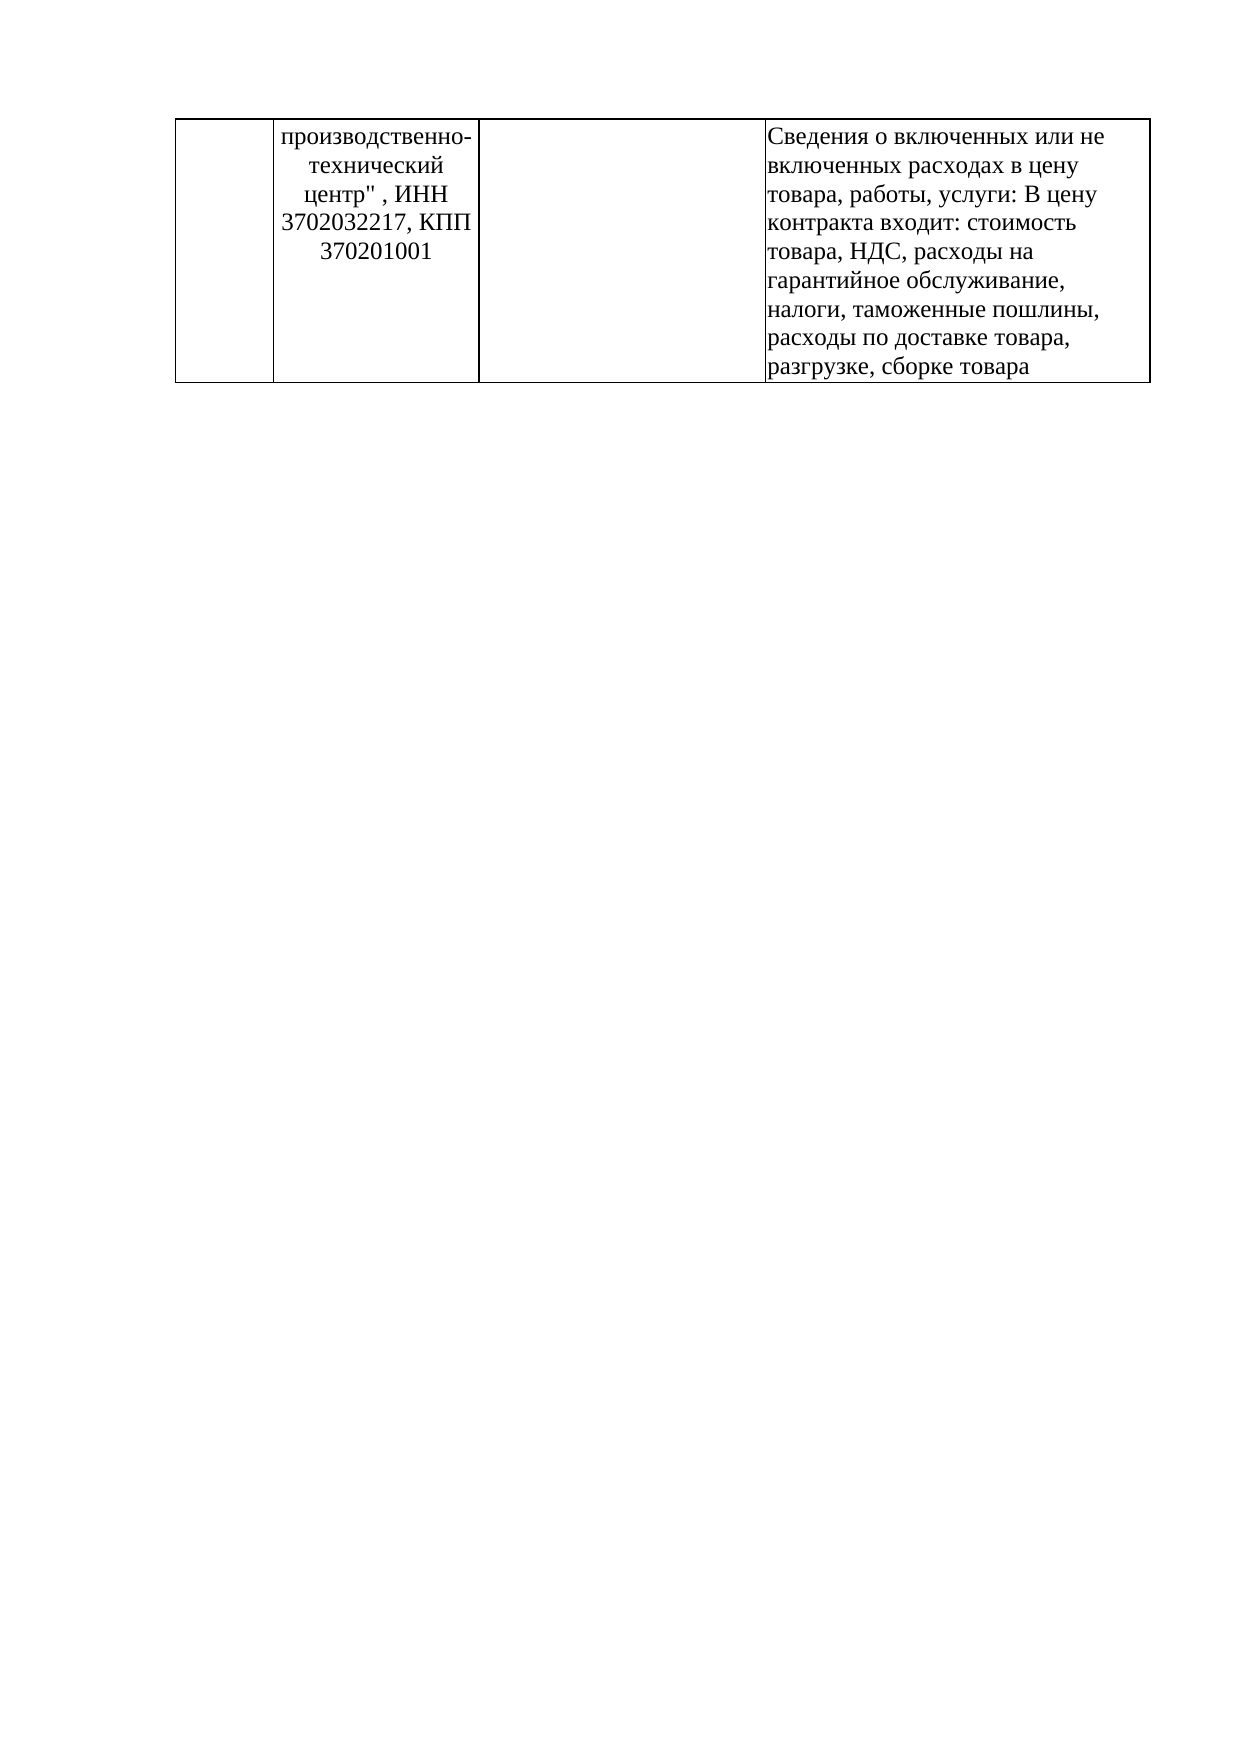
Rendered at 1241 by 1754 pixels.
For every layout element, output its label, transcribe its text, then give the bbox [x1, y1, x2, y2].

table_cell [480, 120, 765, 382]
table_cell 3 [176, 120, 273, 382]
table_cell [274, 120, 478, 382]
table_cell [766, 120, 1149, 382]
